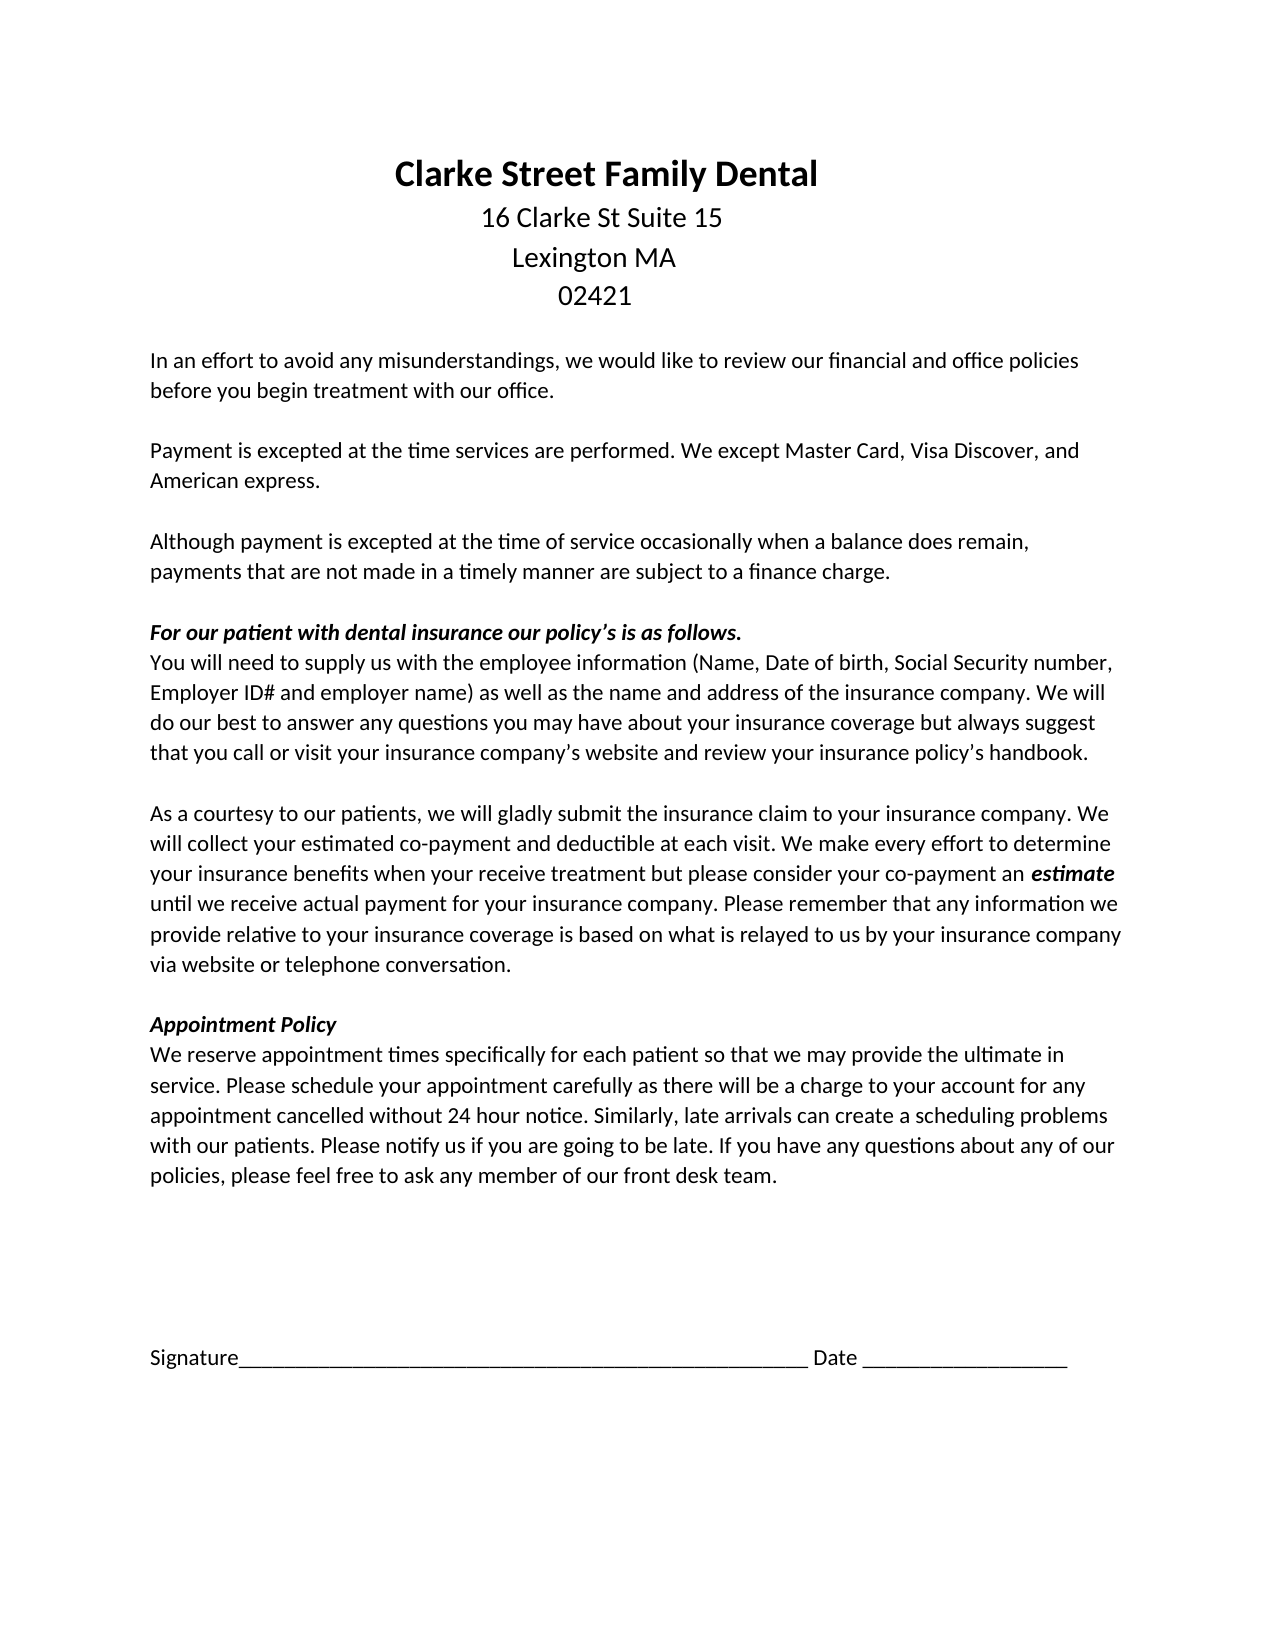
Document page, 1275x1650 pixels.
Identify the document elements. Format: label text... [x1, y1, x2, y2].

text 16 Clarke St Suite 15 [150, 199, 1125, 235]
text Clarke Street Family Dental [150, 150, 1125, 196]
text As a courtesy to our patients, we will gladly submit the insurance claim to your insurance company. We will collect your estimated co-payment and deductible at each visit. We make every effort to determine your insurance benefits when your receive treatment but please consider your co-payment an estimate until we receive actual payment for your insurance company. Please remember that any information we provide relative to your insurance coverage is based on what is relayed to us by your insurance company via website or telephone conversation. [150, 799, 1125, 978]
text Payment is excepted at the time services are performed. We except Master Card, Visa Discover, and American express. [150, 436, 1125, 495]
text You will need to supply us with the employee information (Name, Date of birth, Social Security number, Employer ID# and employer name) as well as the name and address of the insurance company. We will do our best to answer any questions you may have about your insurance coverage but always suggest that you call or visit your insurance company’s website and review your insurance policy’s handbook. [150, 648, 1125, 767]
text 02421 [150, 277, 1125, 313]
text For our patient with dental insurance our policy’s is as follows. [150, 618, 1125, 646]
text Signature__________________________________________________ Date __________________ [150, 1343, 1125, 1371]
text Lexington MA [150, 239, 1125, 274]
text In an effort to avoid any misunderstandings, we would like to review our financial and office policies before you begin treatment with our office. [150, 346, 1125, 404]
text Appointment Policy [150, 1010, 1125, 1038]
text Although payment is excepted at the time of service occasionally when a balance does remain, payments that are not made in a timely manner are subject to a finance charge. [150, 527, 1125, 585]
text We reserve appointment times specifically for each patient so that we may provide the ultimate in service. Please schedule your appointment carefully as there will be a charge to your account for any appointment cancelled without 24 hour notice. Similarly, late arrivals can create a scheduling problems with our patients. Please notify us if you are going to be late. If you have any questions about any of our policies, please feel free to ask any member of our front desk team. [150, 1041, 1125, 1189]
